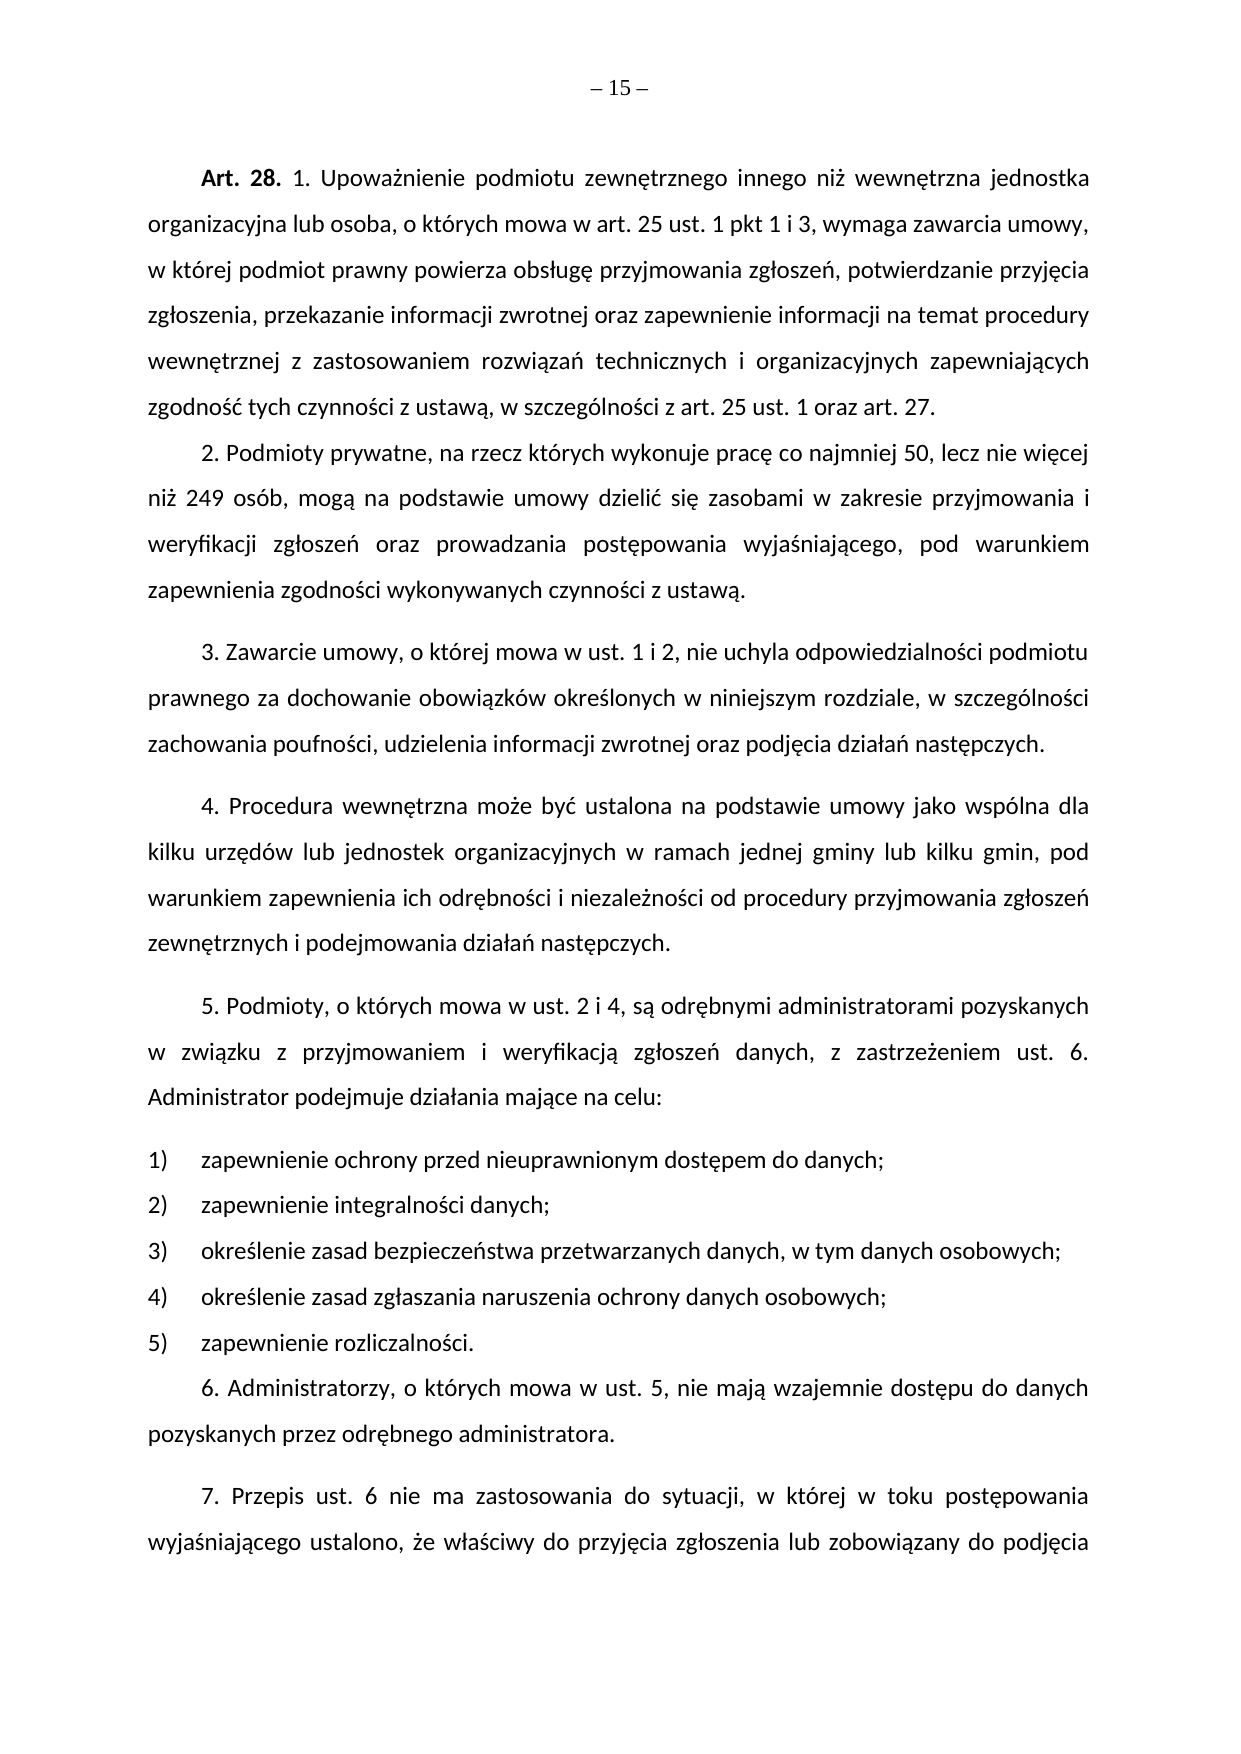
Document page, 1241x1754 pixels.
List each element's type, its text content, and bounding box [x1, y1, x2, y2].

text 3) określenie zasad bezpieczeństwa przetwarzanych danych, w tym danych osobowych; [148, 1235, 1091, 1266]
text Art. 28. 1. Upoważnienie podmiotu zewnętrznego innego niż wewnętrzna jednostka organizacyjna lub osoba, o których mowa w art. 25 ust. 1 pkt 1 i 3, wymaga zawarcia umowy, w której podmiot prawny powierza obsługę przyjmowania zgłoszeń, potwierdzanie przyjęcia zgłoszenia, przekazanie informacji zwrotnej oraz zapewnienie informacji na temat procedury wewnętrznej z zastosowaniem rozwiązań technicznych i organizacyjnych zapewniających zgodność tych czynności z ustawą, w szczególności z art. 25 ust. 1 oraz art. 27. [148, 162, 1091, 422]
text 5) zapewnienie rozliczalności. [148, 1327, 1091, 1357]
text 2) zapewnienie integralności danych; [148, 1189, 1091, 1220]
text 1) zapewnienie ochrony przed nieuprawnionym dostępem do danych; [148, 1144, 1091, 1174]
text 2. Podmioty prywatne, na rzecz których wykonuje pracę co najmniej 50, lecz nie więcej niż 249 osób, mogą na podstawie umowy dzielić się zasobami w zakresie przyjmowania i weryfikacji zgłoszeń oraz prowadzania postępowania wyjaśniającego, pod warunkiem zapewnienia zgodności wykonywanych czynności z ustawą. [148, 437, 1091, 604]
text 4) określenie zasad zgłaszania naruszenia ochrony danych osobowych; [148, 1281, 1091, 1311]
text 6. Administratorzy, o których mowa w ust. 5, nie mają wzajemnie dostępu do danych pozyskanych przez odrębnego administratora. [148, 1372, 1091, 1449]
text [148, 1481, 1091, 1557]
text 3. Zawarcie umowy, o której mowa w ust. 1 i 2, nie uchyla odpowiedzialności podmiotu prawnego za dochowanie obowiązków określonych w niniejszym rozdziale, w szczególności zachowania poufności, udzielenia informacji zwrotnej oraz podjęcia działań następczych. [148, 636, 1091, 758]
text 5. Podmioty, o których mowa w ust. 2 i 4, są odrębnymi administratorami pozyskanych w związku z przyjmowaniem i weryfikacją zgłoszeń danych, z zastrzeżeniem ust. 6. Administrator podejmuje działania mające na celu: [148, 990, 1091, 1112]
text 4. Procedura wewnętrzna może być ustalona na podstawie umowy jako wspólna dla kilku urzędów lub jednostek organizacyjnych w ramach jednej gminy lub kilku gmin, pod warunkiem zapewnienia ich odrębności i niezależności od procedury przyjmowania zgłoszeń zewnętrznych i podejmowania działań następczych. [148, 790, 1091, 958]
